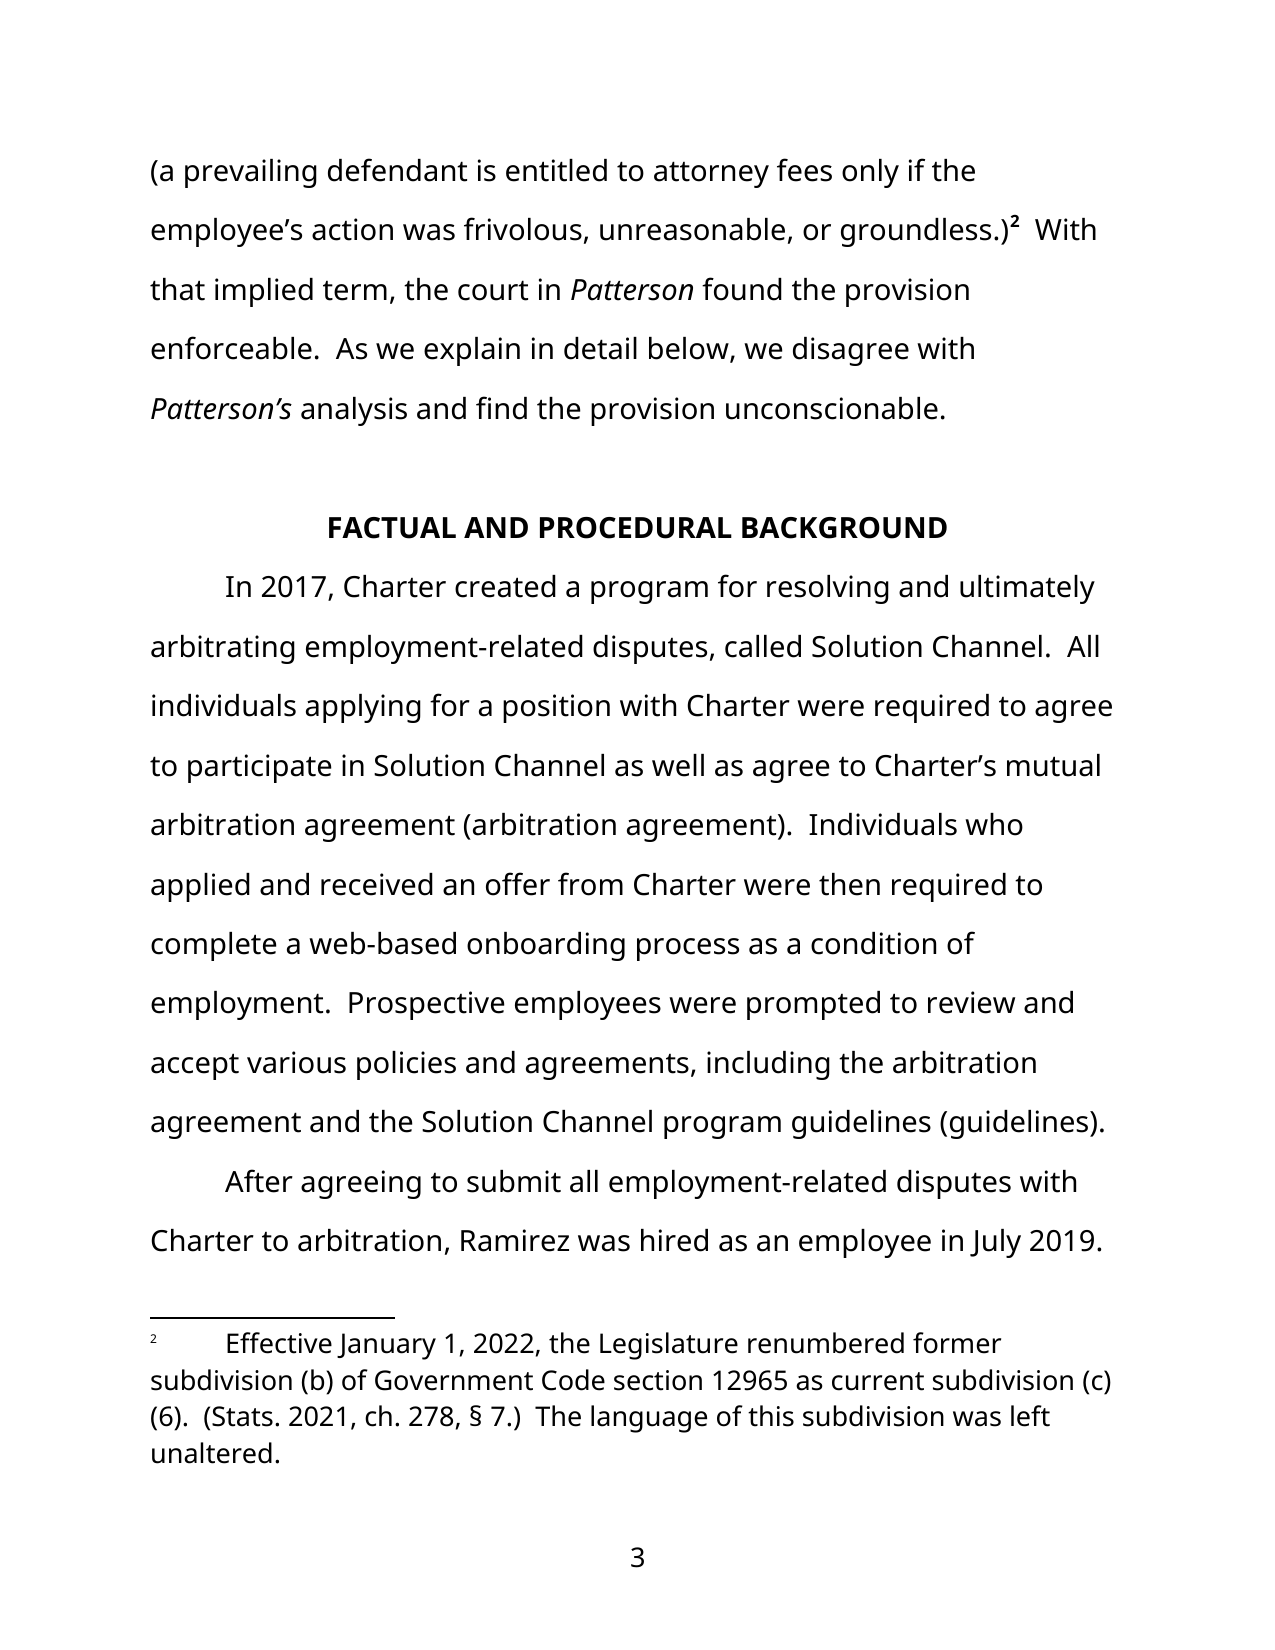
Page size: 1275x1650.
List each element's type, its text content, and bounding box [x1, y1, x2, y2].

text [150, 150, 1125, 428]
text Factual and Procedural Background [150, 507, 1125, 547]
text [150, 1161, 1125, 1260]
text In 2017, Charter created a program for resolving and ultimately arbitrating employment-related disputes, called Solution Channel. All individuals applying for a position with Charter were required to agree to participate in Solution Channel as well as agree to Charter’s mutual arbitration agreement (arbitration agreement). Individuals who applied and received an offer from Charter were then required to complete a web-based onboarding process as a condition of employment. Prospective employees were prompted to review and accept various policies and agreements, including the arbitration agreement and the Solution Channel program guidelines (guidelines). [150, 566, 1125, 1141]
